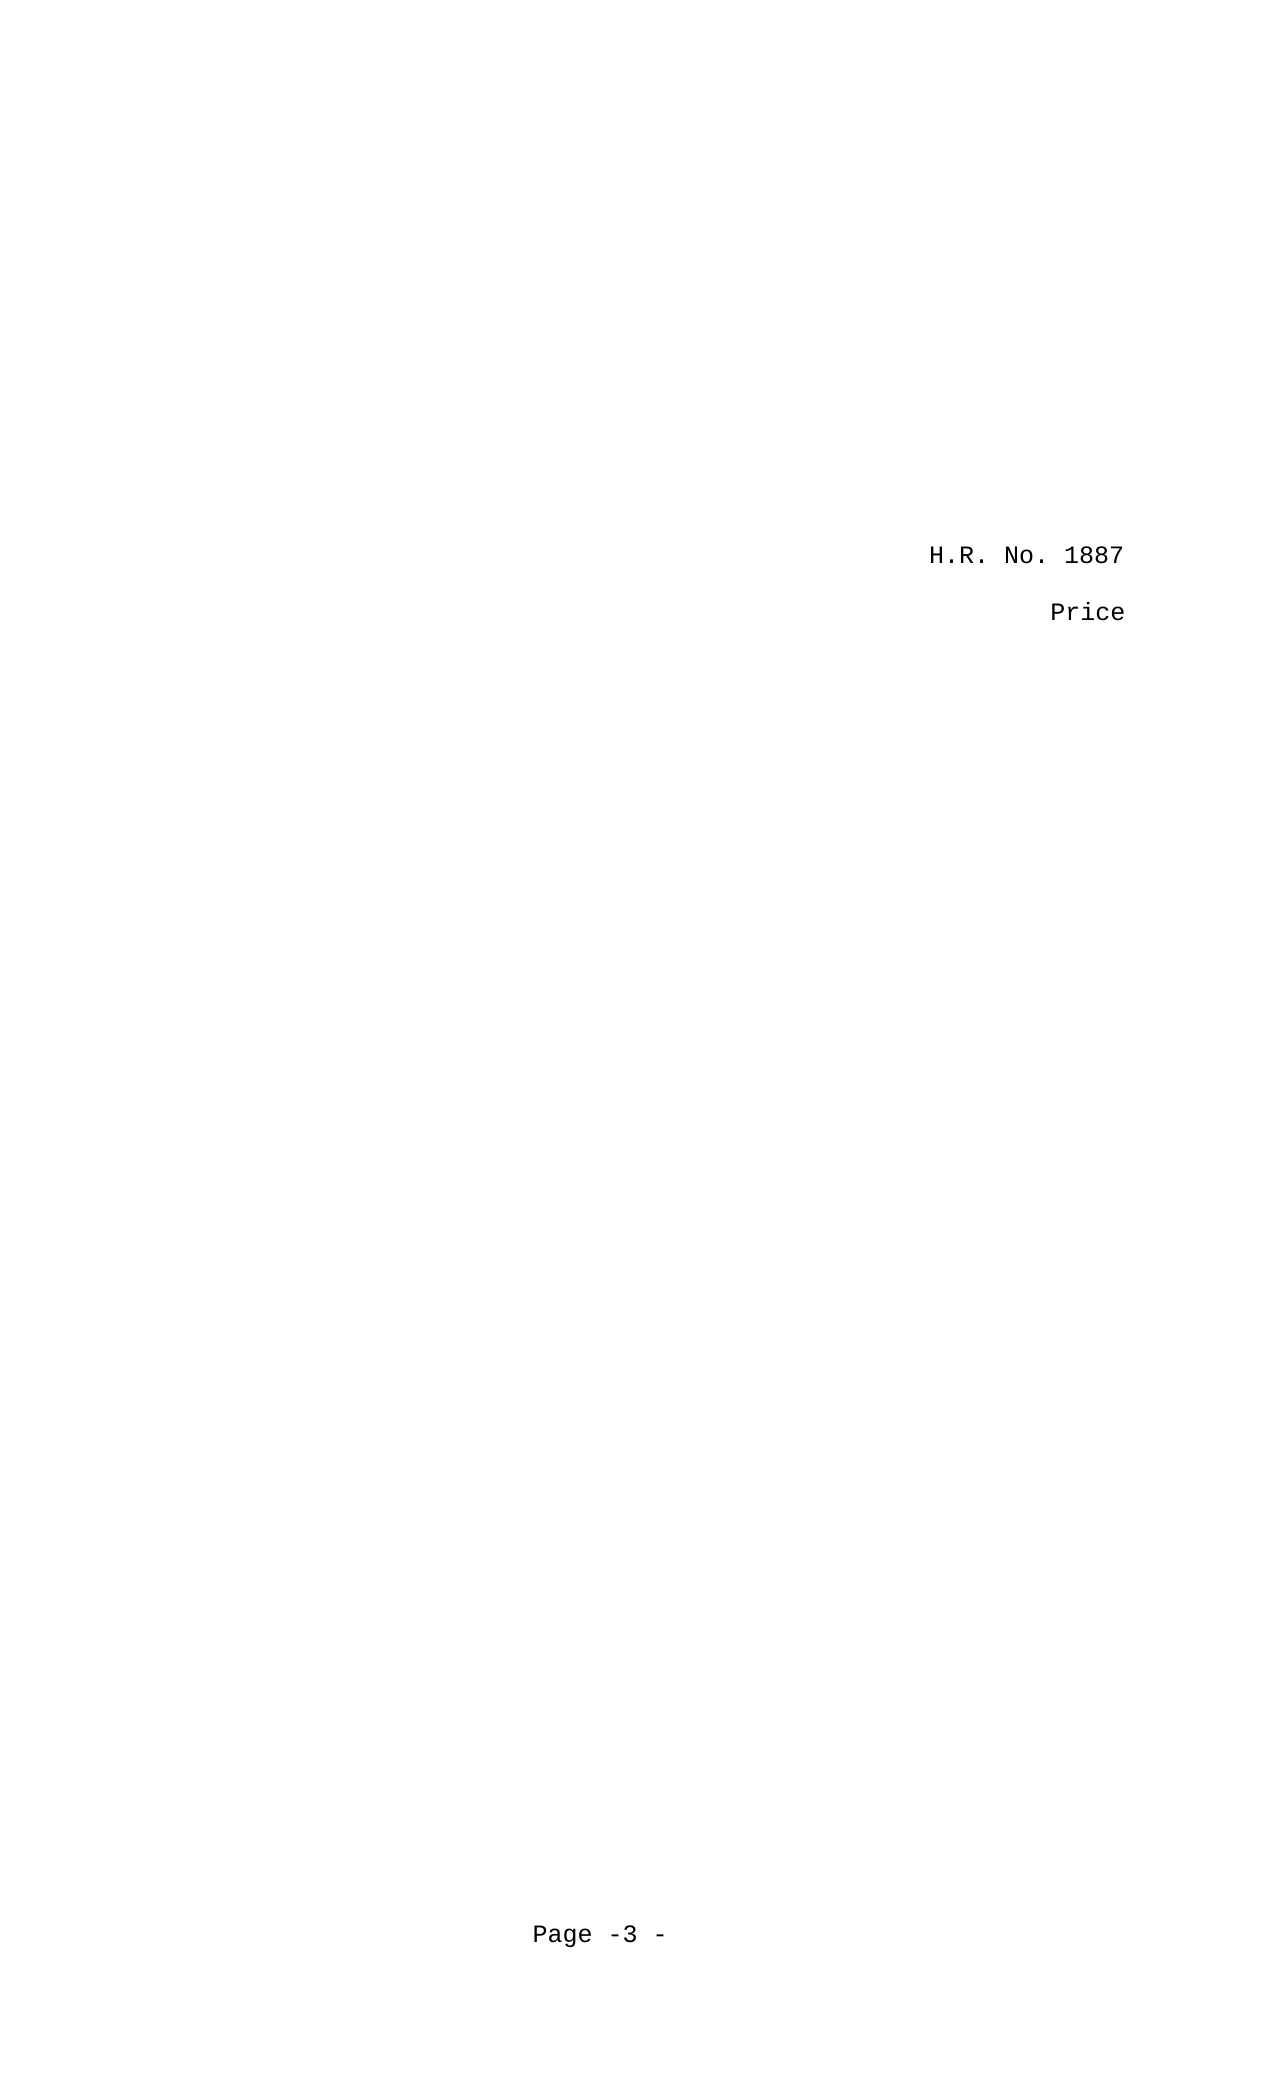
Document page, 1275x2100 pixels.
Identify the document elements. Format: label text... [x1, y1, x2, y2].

text Price [150, 599, 1125, 628]
